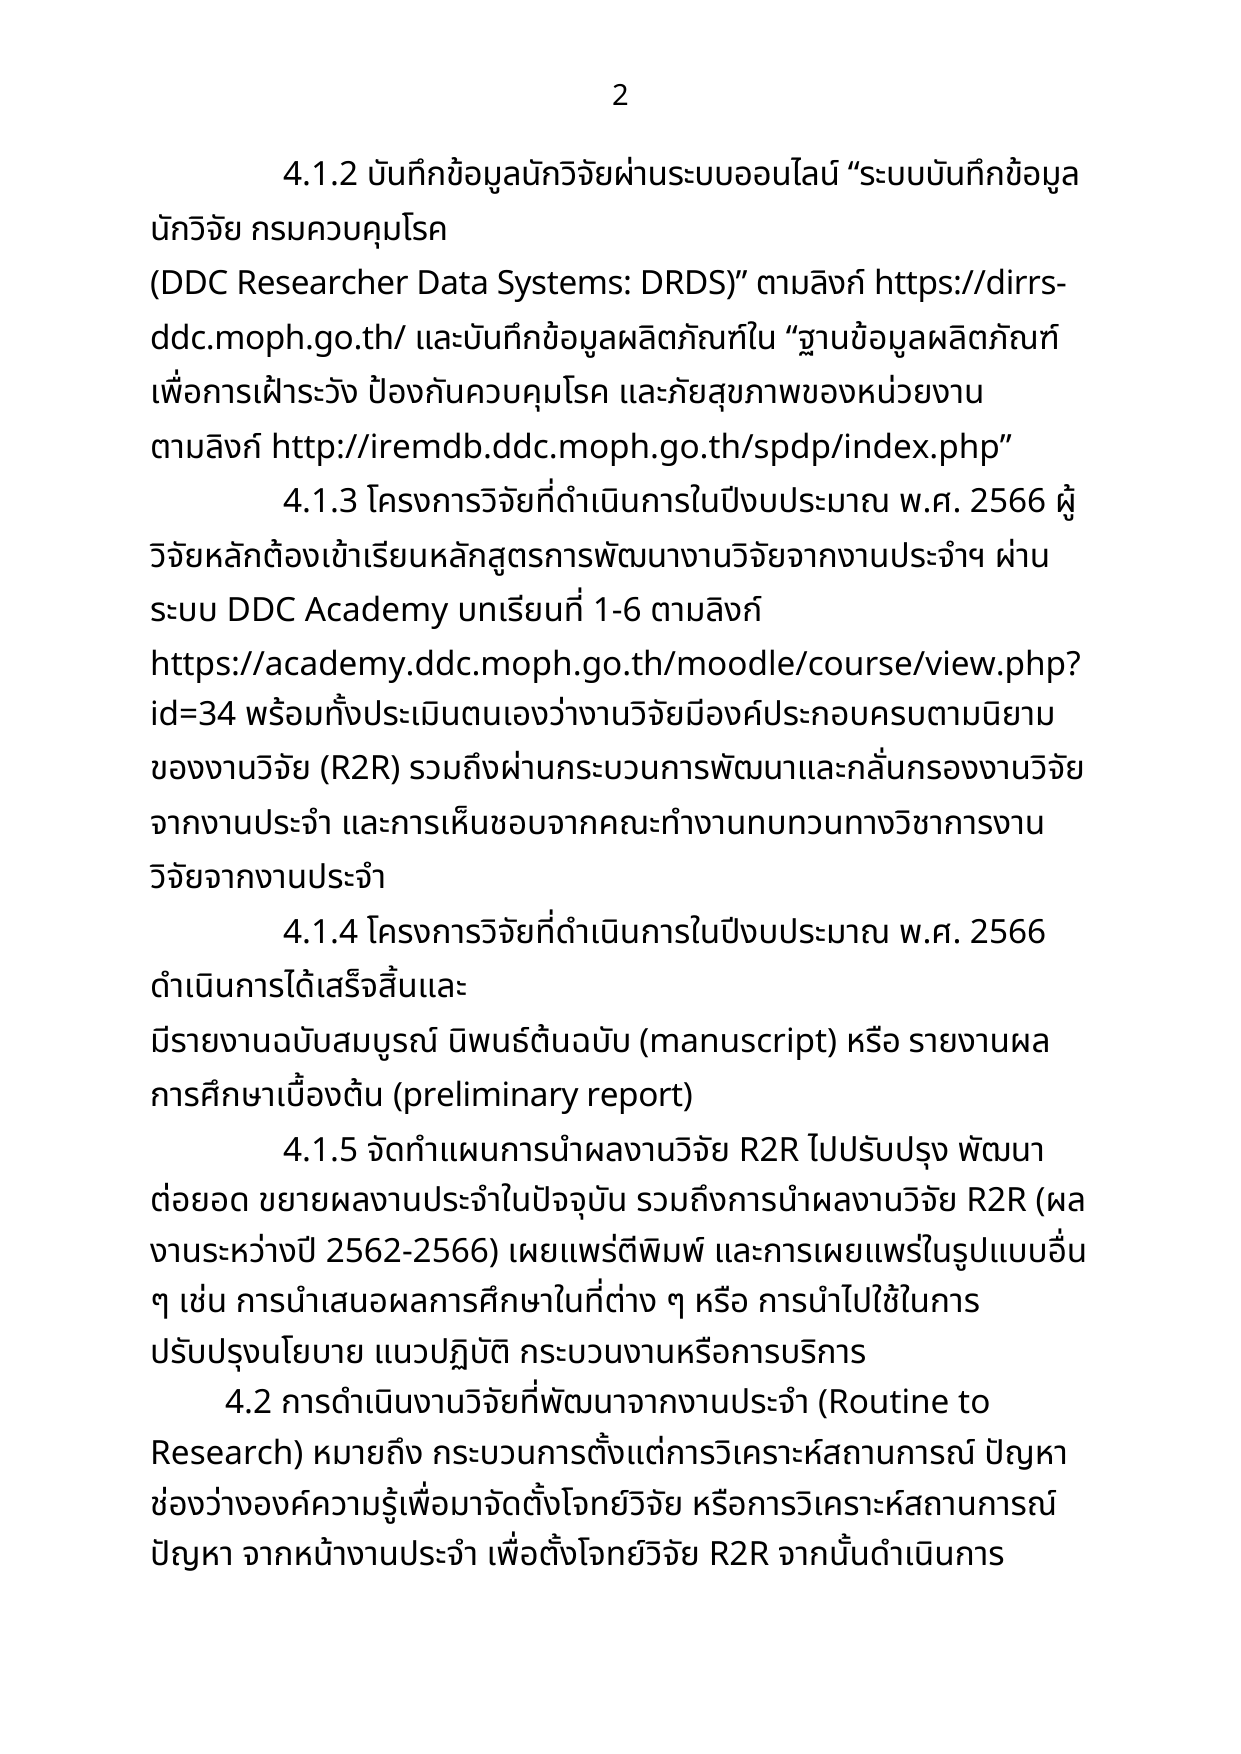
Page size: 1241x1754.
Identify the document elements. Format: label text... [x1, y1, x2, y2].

text 4.1.5 จัดทำแผนการนำผลงานวิจัย R2R ไปปรับปรุง พัฒนาต่อยอด ขยายผลงานประจำในปัจจุบัน รวมถึงการนำผลงานวิจัย R2R (ผลงานระหว่างปี 2562-2566) เผยแพร่ตีพิมพ์ และการเผยแพร่ในรูปแบบอื่น ๆ เช่น การนำเสนอผลการศึกษาในที่ต่าง ๆ หรือ การนำไปใช้ในการปรับปรุงนโยบาย แนวปฏิบัติ กระบวนงานหรือการบริการ [150, 1126, 1090, 1378]
text 4.1.3 โครงการวิจัยที่ดำเนินการในปีงบประมาณ พ.ศ. 2566 ผู้วิจัยหลักต้องเข้าเรียนหลักสูตรการพัฒนางานวิจัยจากงานประจำฯ ผ่านระบบ DDC Academy บทเรียนที่ 1-6 ตามลิงก์ https://academy.ddc.moph.go.th/moodle/course/view.php?id=34 พร้อมทั้งประเมินตนเองว่างานวิจัยมีองค์ประกอบครบตามนิยามของงานวิจัย (R2R) รวมถึงผ่านกระบวนการพัฒนาและกลั่นกรองงานวิจัยจากงานประจำ และการเห็นชอบจากคณะทำงานทบทวนทางวิชาการงานวิจัยจากงานประจำ [150, 477, 1090, 903]
text 4.1.2 บันทึกข้อมูลนักวิจัยผ่านระบบออนไลน์ “ระบบบันทึกข้อมูลนักวิจัย กรมควบคุมโรค (DDC Researcher Data Systems: DRDS)” ตามลิงก์ https://dirrs-ddc.moph.go.th/ และบันทึกข้อมูลผลิตภัณฑ์ใน “ฐานข้อมูลผลิตภัณฑ์เพื่อการเฝ้าระวัง ป้องกันควบคุมโรค และภัยสุขภาพของหน่วยงาน ตามลิงก์ http://iremdb.ddc.moph.go.th/spdp/index.php” [150, 150, 1090, 473]
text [150, 1378, 1090, 1581]
text 4.1.4 โครงการวิจัยที่ดำเนินการในปีงบประมาณ พ.ศ. 2566 ดำเนินการได้เสร็จสิ้นและ มีรายงานฉบับสมบูรณ์ นิพนธ์ต้นฉบับ (manuscript) หรือ รายงานผลการศึกษาเบื้องต้น (preliminary report) [150, 907, 1090, 1122]
